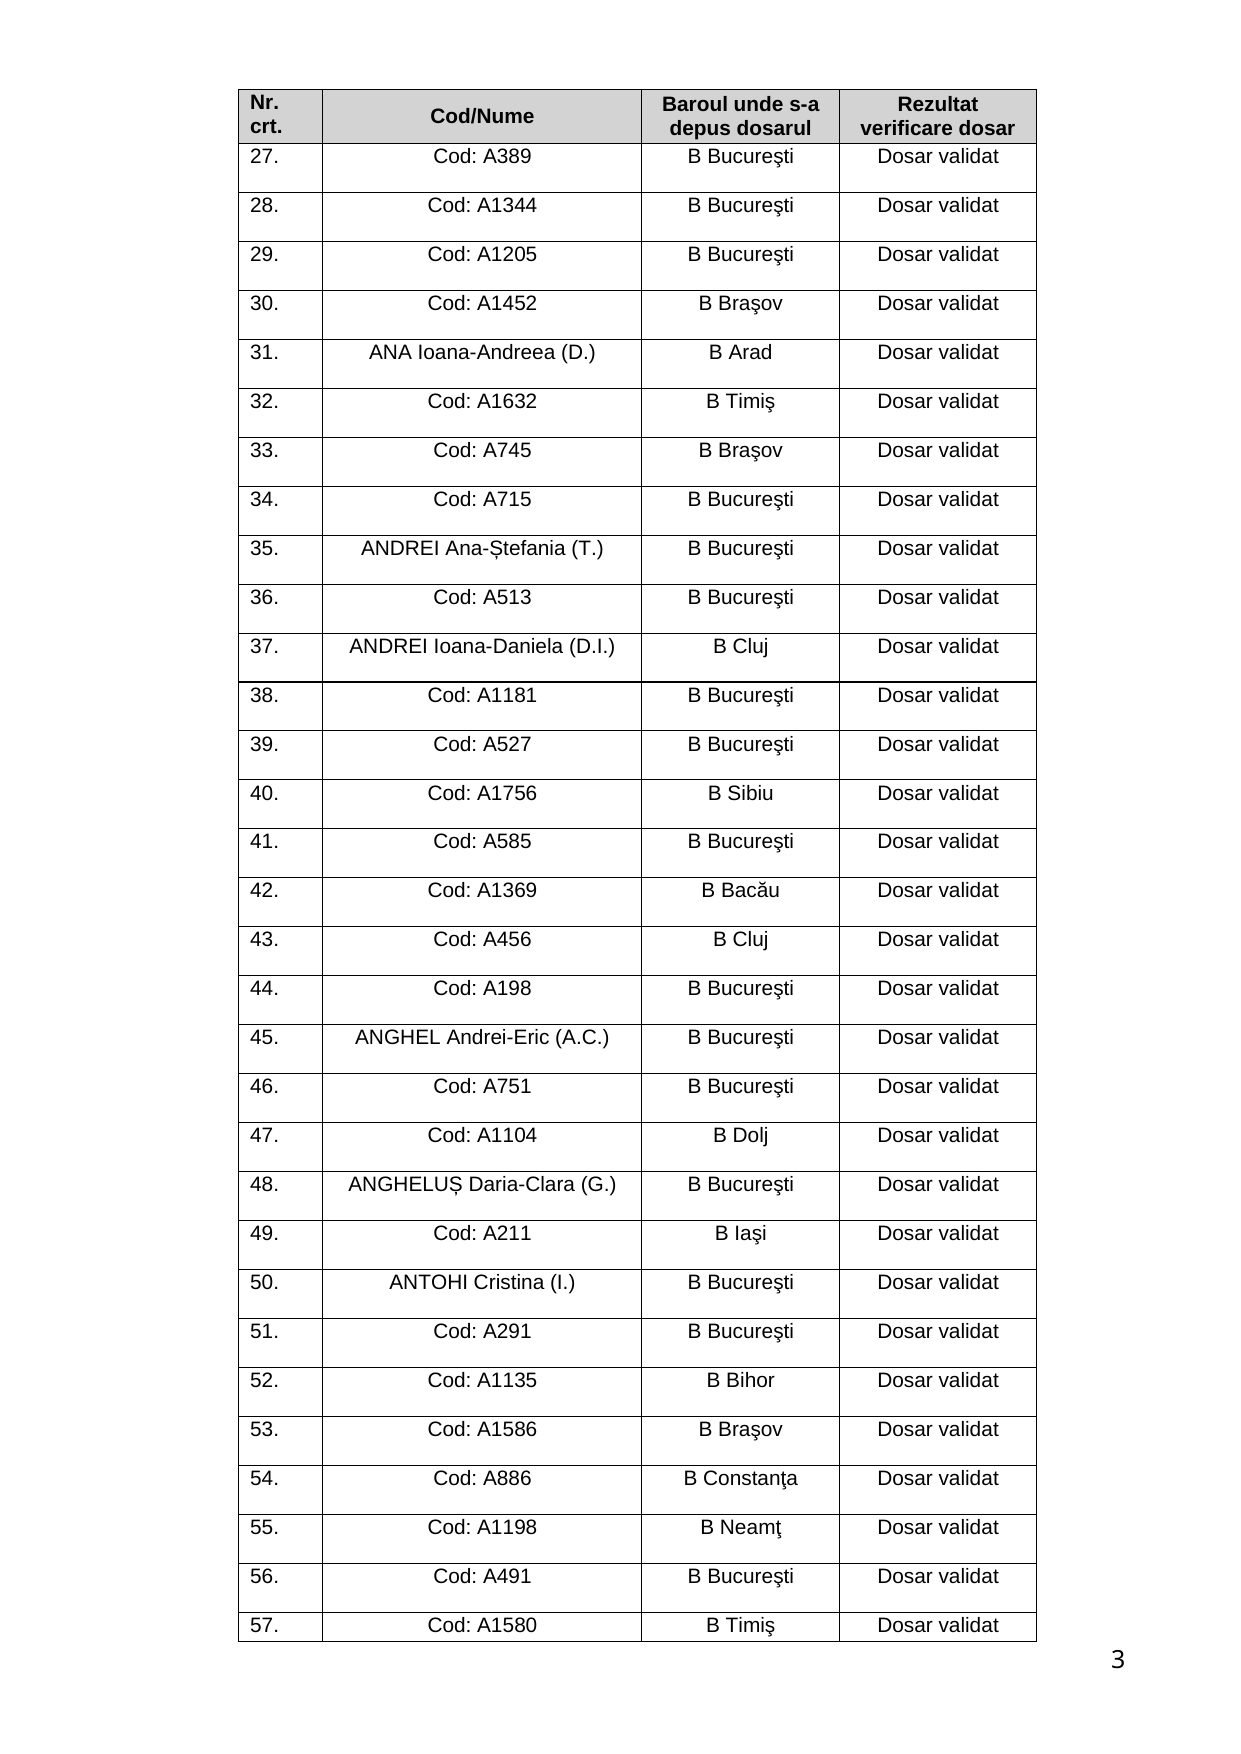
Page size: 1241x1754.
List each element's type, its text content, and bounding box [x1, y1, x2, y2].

table_cell Cod: A1632 [323, 389, 641, 437]
table_cell ANA Ioana-Andreea (D.) [323, 340, 641, 388]
table_cell B Dolj [642, 1123, 839, 1171]
table_cell [239, 1466, 322, 1514]
table_cell Dosar validat [840, 976, 1036, 1024]
table_cell Dosar validat [840, 683, 1036, 730]
table_cell B Bucureşti [642, 731, 839, 779]
table_cell Dosar validat [840, 1074, 1036, 1122]
table_cell Cod: A1344 [323, 193, 641, 241]
table_cell Cod: A291 [323, 1319, 641, 1367]
table_cell [239, 683, 322, 730]
table_cell [239, 242, 322, 290]
table_cell Dosar validat [840, 1221, 1036, 1269]
table_cell [239, 1613, 322, 1641]
table_cell B Bucureşti [642, 976, 839, 1024]
table_cell [239, 1025, 322, 1073]
table_cell B Bucureşti [642, 536, 839, 583]
table_cell [239, 1270, 322, 1318]
table_cell B Timiş [642, 389, 839, 437]
table_cell Cod: A1756 [323, 780, 641, 828]
table_cell [239, 780, 322, 828]
table_cell ANGHEL Andrei-Eric (A.C.) [323, 1025, 641, 1073]
table_cell B Bucureşti [642, 144, 839, 192]
table_cell [239, 731, 322, 779]
table_cell Dosar validat [840, 780, 1036, 828]
table_cell B Bucureşti [642, 1270, 839, 1318]
table_cell B Bucureşti [642, 1564, 839, 1612]
table_cell [239, 193, 322, 241]
table_cell Cod: A1452 [323, 291, 641, 339]
table_cell B Braşov [642, 291, 839, 339]
table_cell ANDREI Ana-Ștefania (T.) [323, 536, 641, 583]
table_cell [239, 438, 322, 486]
table_cell B Bucureşti [642, 829, 839, 877]
table_cell [239, 487, 322, 534]
table_cell B Bucureşti [642, 585, 839, 632]
table_cell Dosar validat [840, 634, 1036, 681]
table_cell [239, 1074, 322, 1122]
table_cell Cod: A198 [323, 976, 641, 1024]
table_cell B Bihor [642, 1368, 839, 1416]
table_cell Dosar validat [840, 1466, 1036, 1514]
table_cell Dosar validat [840, 487, 1036, 534]
table_cell Dosar validat [840, 731, 1036, 779]
table_cell [239, 634, 322, 681]
table_cell B Bucureşti [642, 1074, 839, 1122]
table_cell B Constanţa [642, 1466, 839, 1514]
table_cell B Sibiu [642, 780, 839, 828]
table_cell [239, 1564, 322, 1612]
table_cell Dosar validat [840, 1564, 1036, 1612]
table_cell Dosar validat [840, 340, 1036, 388]
table_cell [239, 1515, 322, 1563]
table_cell [239, 1319, 322, 1367]
table_cell Dosar validat [840, 829, 1036, 877]
table_cell B Braşov [642, 438, 839, 486]
table_cell [239, 340, 322, 388]
table_cell Dosar validat [840, 1515, 1036, 1563]
table_cell Cod: A491 [323, 1564, 641, 1612]
table_cell B Bucureşti [642, 242, 839, 290]
table_cell Cod: A1104 [323, 1123, 641, 1171]
table_cell [239, 927, 322, 975]
table_cell Cod: A1198 [323, 1515, 641, 1563]
table_cell Cod: A527 [323, 731, 641, 779]
table_cell Cod: A1580 [323, 1613, 641, 1641]
table_cell [239, 1417, 322, 1465]
table_cell Dosar validat [840, 1172, 1036, 1220]
table_cell ANGHELUȘ Daria-Clara (G.) [323, 1172, 641, 1220]
table_cell [239, 1221, 322, 1269]
table_cell Dosar validat [840, 1270, 1036, 1318]
table_cell Dosar validat [840, 242, 1036, 290]
table_cell B Braşov [642, 1417, 839, 1465]
table_cell B Bacău [642, 878, 839, 926]
table_cell [239, 144, 322, 192]
table_cell [239, 1368, 322, 1416]
table_cell Cod: A715 [323, 487, 641, 534]
table_cell [239, 976, 322, 1024]
table_header Cod/Nume [323, 90, 641, 143]
table_cell B Bucureşti [642, 1172, 839, 1220]
table_cell [239, 389, 322, 437]
table_cell [239, 536, 322, 583]
table_cell [239, 829, 322, 877]
table_cell B Timiş [642, 1613, 839, 1641]
table_cell Dosar validat [840, 1025, 1036, 1073]
table_cell Dosar validat [840, 1417, 1036, 1465]
table_cell Dosar validat [840, 927, 1036, 975]
table_cell Cod: A1181 [323, 683, 641, 730]
table_cell Cod: A389 [323, 144, 641, 192]
table_cell B Bucureşti [642, 1025, 839, 1073]
table_cell Cod: A585 [323, 829, 641, 877]
table_cell Dosar validat [840, 1123, 1036, 1171]
table_cell Cod: A1586 [323, 1417, 641, 1465]
table_cell Dosar validat [840, 1613, 1036, 1641]
table_cell [239, 291, 322, 339]
table_cell [239, 878, 322, 926]
table_cell Dosar validat [840, 144, 1036, 192]
table_cell Dosar validat [840, 536, 1036, 583]
table_cell Cod: A886 [323, 1466, 641, 1514]
table_cell B Bucureşti [642, 683, 839, 730]
table_cell Cod: A1369 [323, 878, 641, 926]
table_cell B Bucureşti [642, 1319, 839, 1367]
table_cell Cod: A456 [323, 927, 641, 975]
table_cell B Iaşi [642, 1221, 839, 1269]
table_cell B Cluj [642, 927, 839, 975]
table_cell B Cluj [642, 634, 839, 681]
table_cell Dosar validat [840, 1368, 1036, 1416]
table_cell Cod: A1205 [323, 242, 641, 290]
table_cell B Neamţ [642, 1515, 839, 1563]
table_cell B Arad [642, 340, 839, 388]
table_cell Cod: A211 [323, 1221, 641, 1269]
table_cell Cod: A751 [323, 1074, 641, 1122]
table_cell B Bucureşti [642, 193, 839, 241]
table_cell Cod: A745 [323, 438, 641, 486]
table_header Rezultat verificare dosar [840, 90, 1036, 143]
table_cell [239, 1123, 322, 1171]
table_cell ANDREI Ioana-Daniela (D.I.) [323, 634, 641, 681]
table_cell Dosar validat [840, 438, 1036, 486]
table_cell Dosar validat [840, 1319, 1036, 1367]
table_cell Dosar validat [840, 291, 1036, 339]
table_cell Dosar validat [840, 193, 1036, 241]
table_cell Cod: A1135 [323, 1368, 641, 1416]
table_cell [239, 585, 322, 632]
table_cell [239, 1172, 322, 1220]
table_cell Cod: A513 [323, 585, 641, 632]
table_header Nr. crt. [239, 90, 322, 143]
table_cell B Bucureşti [642, 487, 839, 534]
table_cell Dosar validat [840, 389, 1036, 437]
table_header Baroul unde s-a depus dosarul [642, 90, 839, 143]
table_cell ANTOHI Cristina (I.) [323, 1270, 641, 1318]
table_cell Dosar validat [840, 878, 1036, 926]
table_cell Dosar validat [840, 585, 1036, 632]
